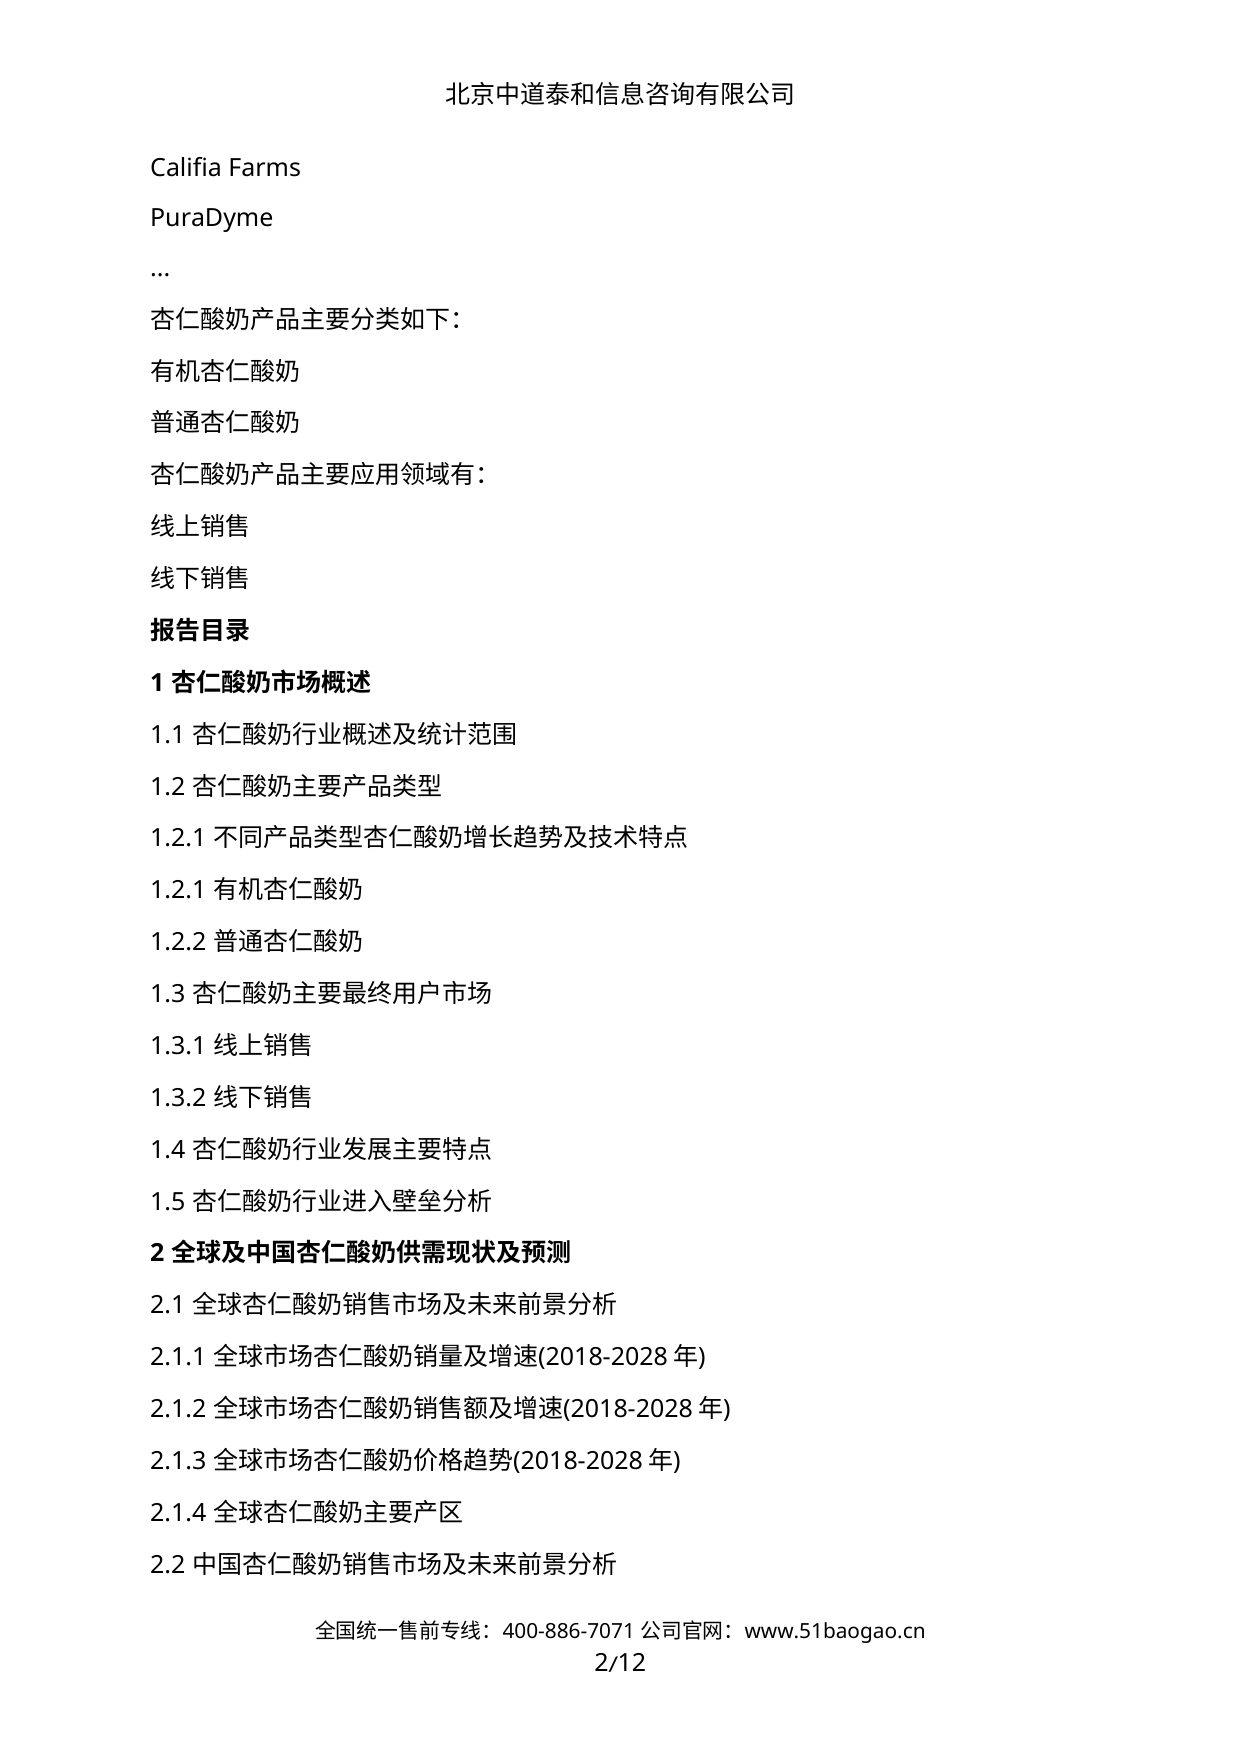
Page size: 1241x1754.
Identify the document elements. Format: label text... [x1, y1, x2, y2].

text 1.4 杏仁酸奶行业发展主要特点 [150, 1129, 1090, 1165]
text 1.2.2 普通杏仁酸奶 [150, 922, 1090, 958]
text 有机杏仁酸奶 [150, 351, 1090, 387]
text Califia Farms [150, 150, 1090, 184]
text 1 杏仁酸奶市场概述 [150, 662, 1090, 698]
text 2.2 中国杏仁酸奶销售市场及未来前景分析 [150, 1544, 1090, 1580]
text 2 全球及中国杏仁酸奶供需现状及预测 [150, 1233, 1090, 1269]
text 1.2.1 有机杏仁酸奶 [150, 870, 1090, 906]
text PuraDyme [150, 200, 1090, 234]
text 报告目录 [150, 610, 1090, 647]
text 线下销售 [150, 558, 1090, 595]
text 2.1.4 全球杏仁酸奶主要产区 [150, 1492, 1090, 1528]
text 线上销售 [150, 507, 1090, 543]
text 杏仁酸奶产品主要分类如下： [150, 299, 1090, 335]
text 1.2.1 不同产品类型杏仁酸奶增长趋势及技术特点 [150, 818, 1090, 854]
text 1.1 杏仁酸奶行业概述及统计范围 [150, 714, 1090, 750]
text 1.3.2 线下销售 [150, 1077, 1090, 1113]
text 2.1.3 全球市场杏仁酸奶价格趋势(2018-2028年) [150, 1440, 1090, 1477]
text ... [150, 249, 1090, 283]
text 2.1.2 全球市场杏仁酸奶销售额及增速(2018-2028年) [150, 1388, 1090, 1425]
text 1.3.1 线上销售 [150, 1025, 1090, 1062]
text 2.1 全球杏仁酸奶销售市场及未来前景分析 [150, 1285, 1090, 1321]
text 2.1.1 全球市场杏仁酸奶销量及增速(2018-2028年) [150, 1337, 1090, 1373]
text 1.2 杏仁酸奶主要产品类型 [150, 766, 1090, 802]
text 杏仁酸奶产品主要应用领域有： [150, 455, 1090, 491]
text 1.5 杏仁酸奶行业进入壁垒分析 [150, 1181, 1090, 1217]
text 普通杏仁酸奶 [150, 403, 1090, 439]
text 1.3 杏仁酸奶主要最终用户市场 [150, 973, 1090, 1010]
